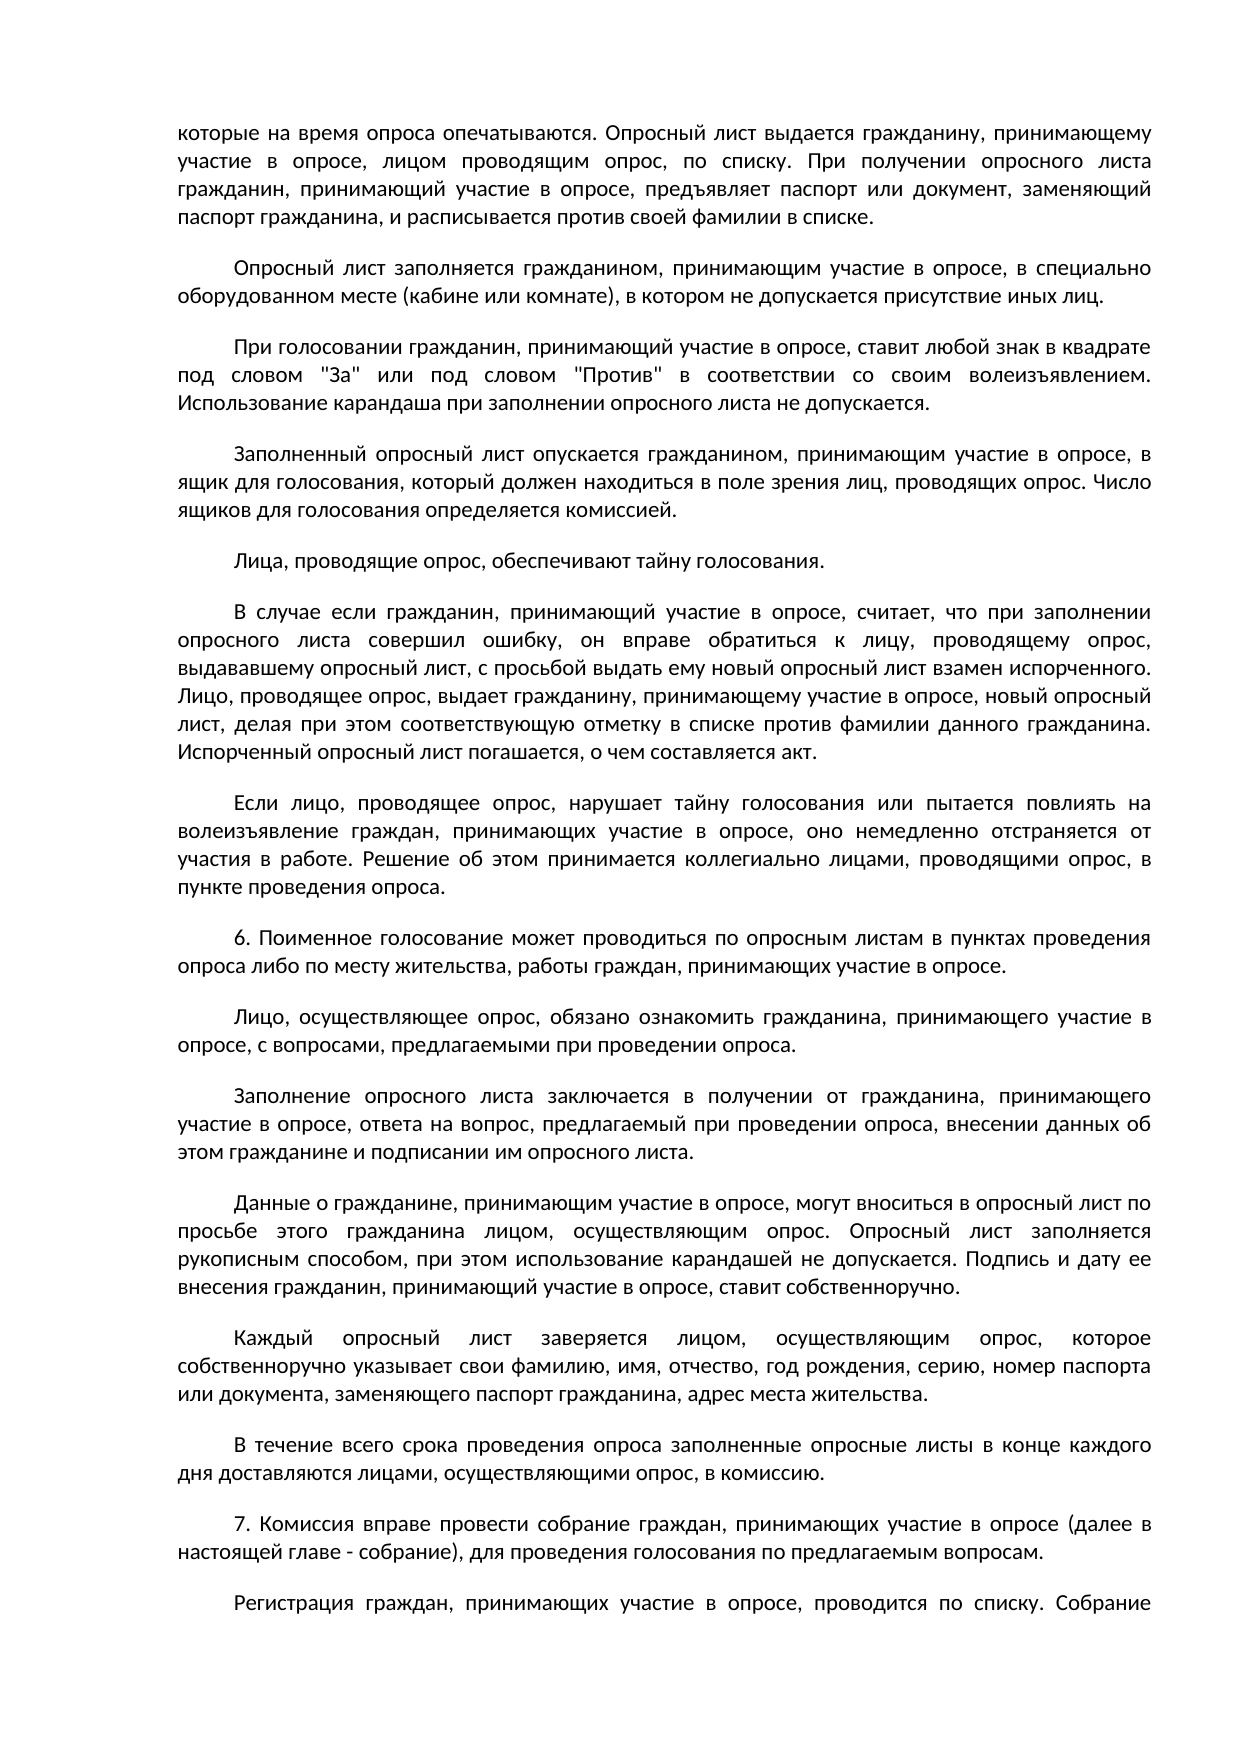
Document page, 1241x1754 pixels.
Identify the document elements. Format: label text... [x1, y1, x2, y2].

text Если лицо, проводящее опрос, нарушает тайну голосования или пытается повлиять на волеизъявление граждан, принимающих участие в опросе, оно немедленно отстраняется от участия в работе. Решение об этом принимается коллегиально лицами, проводящими опрос, в пункте проведения опроса. [177, 788, 1152, 900]
text Заполнение опросного листа заключается в получении от гражданина, принимающего участие в опросе, ответа на вопрос, предлагаемый при проведении опроса, внесении данных об этом гражданине и подписании им опросного листа. [177, 1081, 1152, 1165]
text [177, 1588, 1152, 1616]
text Опросный лист заполняется гражданином, принимающим участие в опросе, в специально оборудованном месте (кабине или комнате), в котором не допускается присутствие иных лиц. [177, 253, 1152, 309]
text 7. Комиссия вправе провести собрание граждан, принимающих участие в опросе (далее в настоящей главе - собрание), для проведения голосования по предлагаемым вопросам. [177, 1509, 1152, 1565]
text Заполненный опросный лист опускается гражданином, принимающим участие в опросе, в ящик для голосования, который должен находиться в поле зрения лиц, проводящих опрос. Число ящиков для голосования определяется комиссией. [177, 439, 1152, 523]
text В случае если гражданин, принимающий участие в опросе, считает, что при заполнении опросного листа совершил ошибку, он вправе обратиться к лицу, проводящему опрос, выдававшему опросный лист, с просьбой выдать ему новый опросный лист взамен испорченного. Лицо, проводящее опрос, выдает гражданину, принимающему участие в опросе, новый опросный лист, делая при этом соответствующую отметку в списке против фамилии данного гражданина. Испорченный опросный лист погашается, о чем составляется акт. [177, 597, 1152, 765]
text При голосовании гражданин, принимающий участие в опросе, ставит любой знак в квадрате под словом "За" или под словом "Против" в соответствии со своим волеизъявлением. Использование карандаша при заполнении опросного листа не допускается. [177, 332, 1152, 416]
text 6. Поименное голосование может проводиться по опросным листам в пунктах проведения опроса либо по месту жительства, работы граждан, принимающих участие в опросе. [177, 923, 1152, 979]
text Лицо, осуществляющее опрос, обязано ознакомить гражданина, принимающего участие в опросе, с вопросами, предлагаемыми при проведении опроса. [177, 1002, 1152, 1058]
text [177, 118, 1152, 230]
text В течение всего срока проведения опроса заполненные опросные листы в конце каждого дня доставляются лицами, осуществляющими опрос, в комиссию. [177, 1430, 1152, 1486]
text Данные о гражданине, принимающим участие в опросе, могут вноситься в опросный лист по просьбе этого гражданина лицом, осуществляющим опрос. Опросный лист заполняется рукописным способом, при этом использование карандашей не допускается. Подпись и дату ее внесения гражданин, принимающий участие в опросе, ставит собственноручно. [177, 1188, 1152, 1300]
text Каждый опросный лист заверяется лицом, осуществляющим опрос, которое собственноручно указывает свои фамилию, имя, отчество, год рождения, серию, номер паспорта или документа, заменяющего паспорт гражданина, адрес места жительства. [177, 1323, 1152, 1407]
text Лица, проводящие опрос, обеспечивают тайну голосования. [177, 546, 1152, 574]
